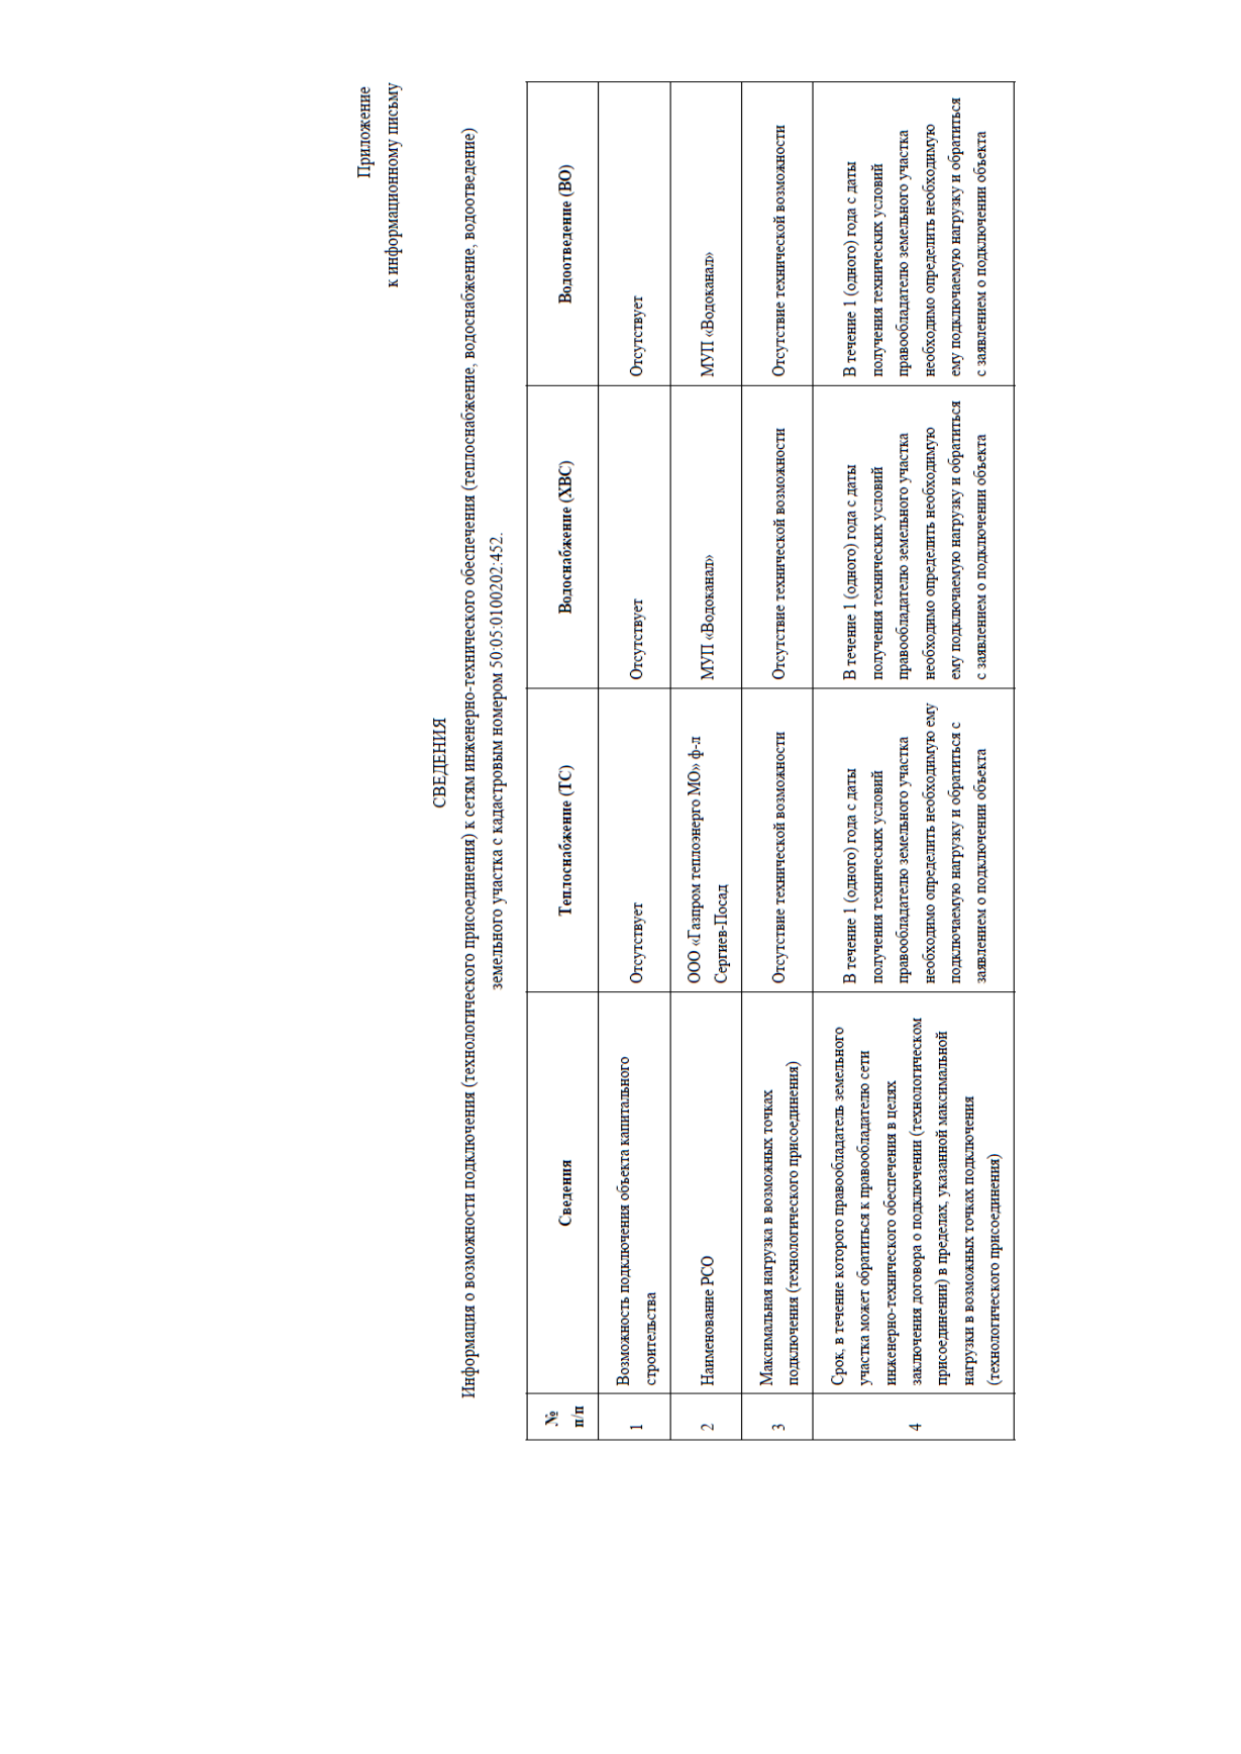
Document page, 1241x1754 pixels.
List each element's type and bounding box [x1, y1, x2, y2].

picture [317, 51, 1041, 1456]
